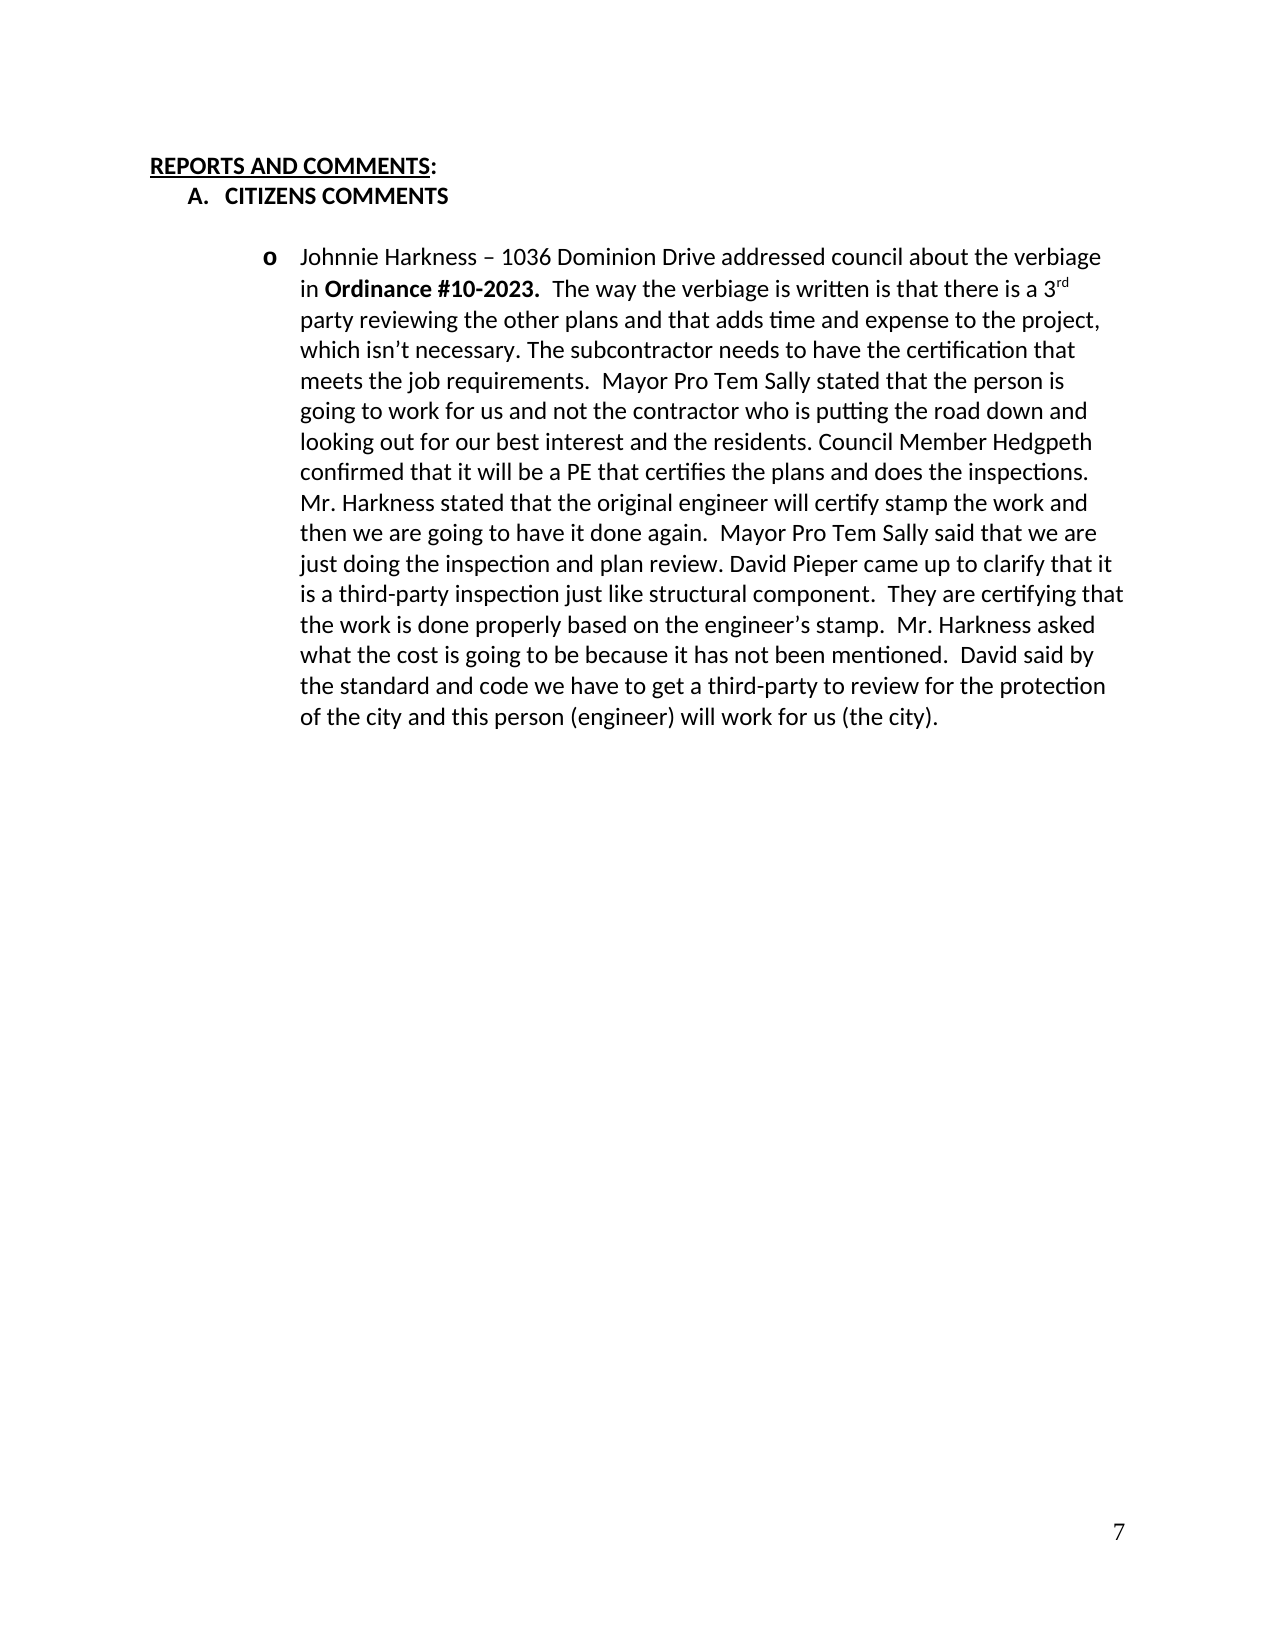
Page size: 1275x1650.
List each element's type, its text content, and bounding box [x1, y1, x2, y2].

list CITIZENS COMMENTS [187, 181, 1125, 211]
text REPORTS AND COMMENTS: [150, 150, 1125, 181]
list Johnnie Harkness – 1036 Dominion Drive addressed council about the verbiage in Ordinance #10-2023. The way the verbiage is written is that there is a 3rd party reviewing the other plans and that adds time and expense to the project, which isn’t necessary. The subcontractor needs to have the certification that meets the job requirements. Mayor Pro Tem Sally stated that the person is going to work for us and not the contractor who is putting the road down and looking out for our best interest and the residents. Council Member Hedgpeth confirmed that it will be a PE that certifies the plans and does the inspections. Mr. Harkness stated that the original engineer will certify stamp the work and then we are going to have it done again. Mayor Pro Tem Sally said that we are just doing the inspection and plan review. David Pieper came up to clarify that it is a third-party inspection just like structural component. They are certifying that the work is done properly based on the engineer’s stamp. Mr. Harkness asked what the cost is going to be because it has not been mentioned. David said by the standard and code we have to get a third-party to review for the protection of the city and this person (engineer) will work for us (the city). [262, 242, 1125, 731]
